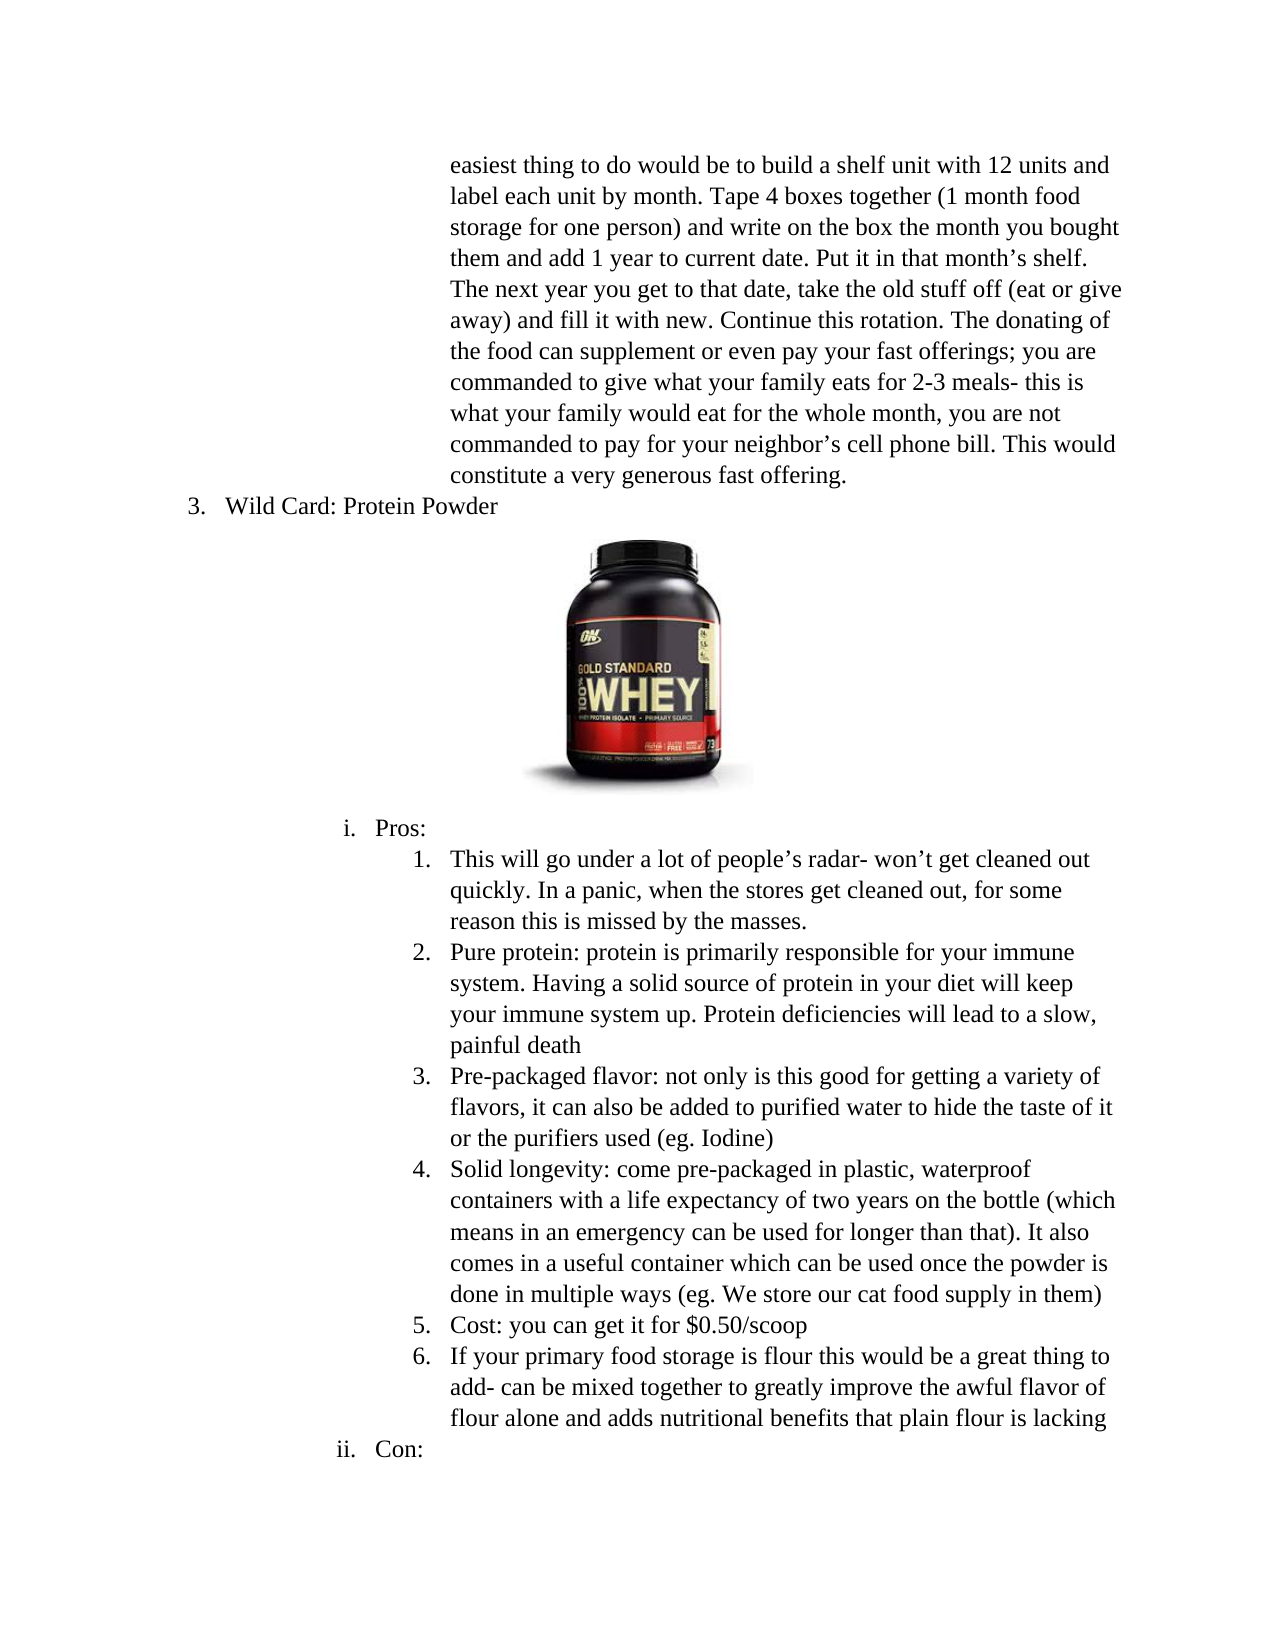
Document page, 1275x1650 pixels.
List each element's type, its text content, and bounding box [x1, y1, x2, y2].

list Pre-packaged flavor: not only is this good for getting a variety of flavors, it can also be added to purified water to hide the taste of it or the purifiers used (eg. Iodine) [412, 1061, 1125, 1152]
picture [521, 539, 754, 795]
list Con: [356, 1434, 1125, 1463]
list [412, 150, 1125, 489]
list Wild Card: Protein Powder [187, 491, 1125, 520]
list Pros: [356, 813, 1125, 842]
list Pure protein: protein is primarily responsible for your immune system. Having a solid source of protein in your diet will keep your immune system up. Protein deficiencies will lead to a slow, painful death [412, 937, 1125, 1059]
list Solid longevity: come pre-packaged in plastic, waterproof containers with a life expectancy of two years on the bottle (which means in an emergency can be used for longer than that). It also comes in a useful container which can be used once the powder is done in multiple ways (eg. We store our cat food supply in them) [412, 1154, 1125, 1307]
list If your primary food storage is flour this would be a great thing to add- can be mixed together to greatly improve the awful flavor of flour alone and adds nutritional benefits that plain flour is lacking [412, 1341, 1125, 1432]
list Cost: you can get it for $0.50/scoop [412, 1310, 1125, 1338]
list This will go under a lot of people’s radar- won’t get cleaned out quickly. In a panic, when the stores get cleaned out, for some reason this is missed by the masses. [412, 844, 1125, 935]
